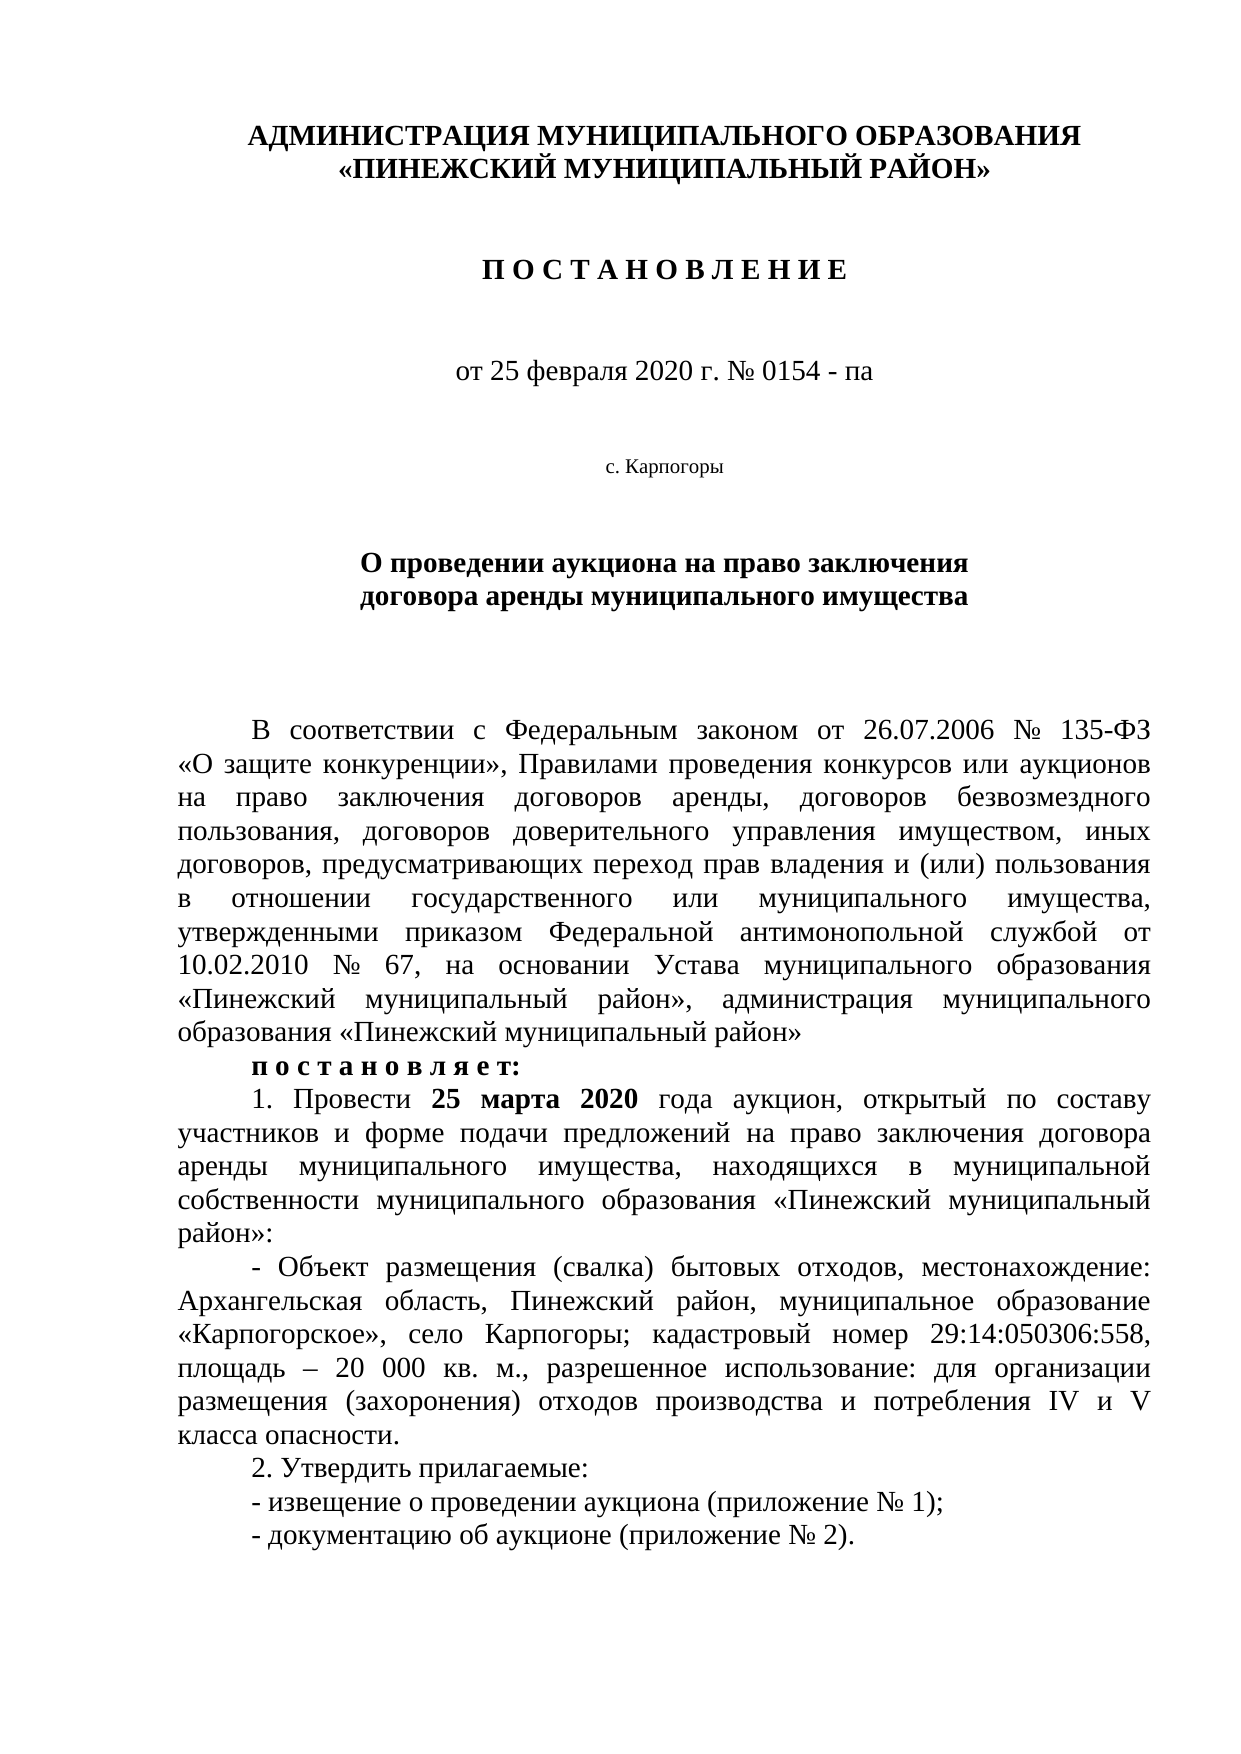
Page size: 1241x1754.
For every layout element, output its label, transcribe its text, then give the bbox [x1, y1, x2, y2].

text договора аренды муниципального имущества [177, 578, 1152, 612]
text «ПИНЕЖСКИЙ МУНИЦИПАЛЬНЫЙ РАЙОН» [177, 152, 1152, 185]
text п о с т а н о в л я е т: [177, 1048, 1152, 1081]
text 2. Утвердить прилагаемые: [177, 1450, 1152, 1484]
text В соответствии с Федеральным законом от 26.07.2006 № 135-ФЗ «О защите конкуренции», Правилами проведения конкурсов или аукционов на право заключения договоров аренды, договоров безвозмездного пользования, договоров доверительного управления имуществом, иных договоров, предусматривающих переход прав владения и (или) пользования в отношении государственного или муниципального имущества, утвержденными приказом Федеральной антимонопольной службой от 10.02.2010 № 67, на основании Устава муниципального образования «Пинежский муниципальный район», администрация муниципального образования «Пинежский муниципальный район» [177, 712, 1152, 1048]
text - Объект размещения (свалка) бытовых отходов, местонахождение: Архангельская область, Пинежский район, муниципальное образование «Карпогорское», село Карпогоры; кадастровый номер 29:14:050306:558, площадь – 20 000 кв. м., разрешенное использование: для организации размещения (захоронения) отходов производства и потребления IV и V класса опасности. [177, 1249, 1152, 1450]
text - извещение о проведении аукциона (приложение № 1); [177, 1484, 1152, 1517]
text от 25 февраля 2020 г. № 0154 - па [177, 353, 1152, 386]
text П О С Т А Н О В Л Е Н И Е [177, 252, 1152, 286]
text 1. Провести 25 марта 2020 года аукцион, открытый по составу участников и форме подачи предложений на право заключения договора аренды муниципального имущества, находящихся в муниципальной собственности муниципального образования «Пинежский муниципальный район»: [177, 1081, 1152, 1249]
text АДМИНИСТРАЦИЯ МУНИЦИПАЛЬНОГО ОБРАЗОВАНИЯ [177, 118, 1152, 152]
text - документацию об аукционе (приложение № 2). [177, 1517, 1152, 1551]
text О проведении аукциона на право заключения [177, 545, 1152, 578]
text с. Карпогоры [177, 453, 1152, 478]
